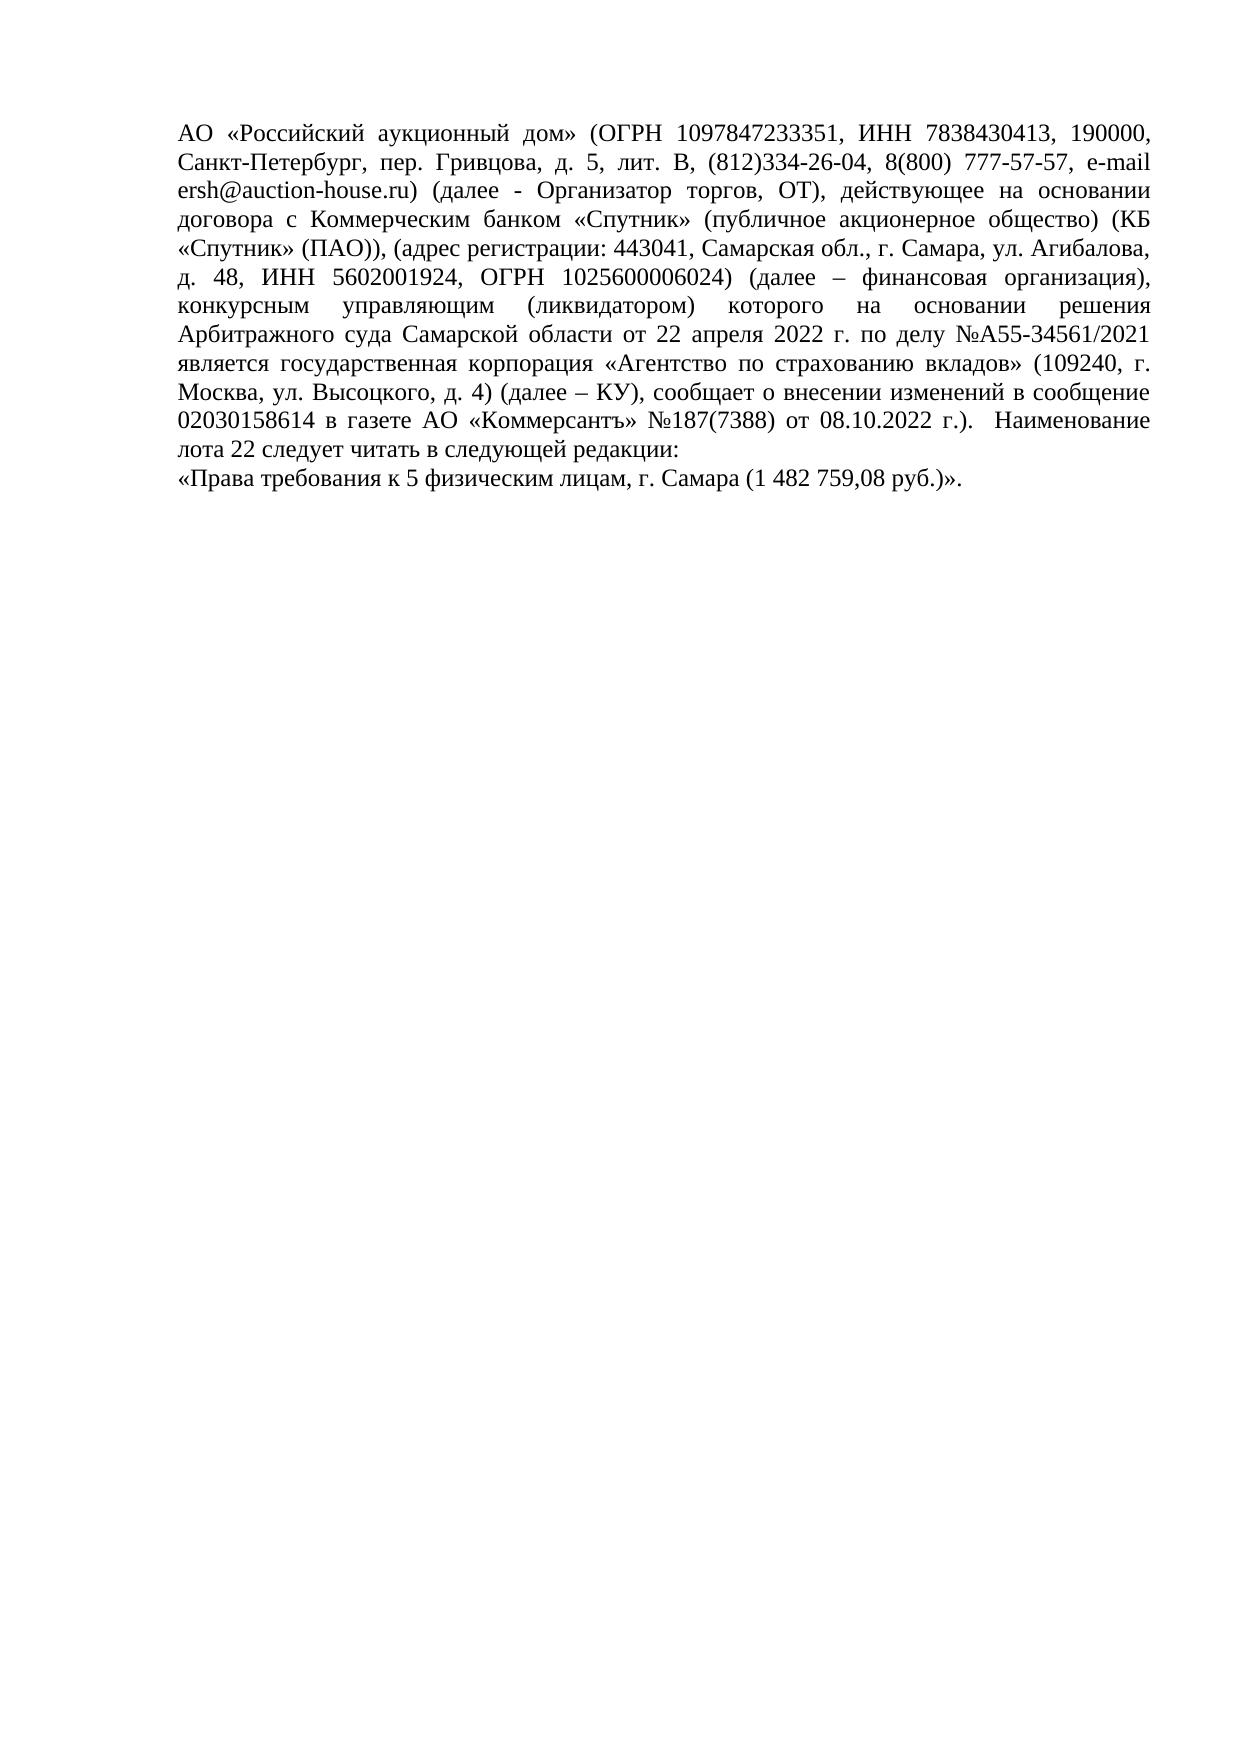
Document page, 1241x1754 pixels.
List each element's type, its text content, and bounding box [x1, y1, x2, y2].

text «Права требования к 5 физическим лицам, г. Самара (1 482 759,08 руб.)». [177, 463, 1152, 492]
text АО «Российский аукционный дом» (ОГРН 1097847233351, ИНН 7838430413, 190000, Санкт-Петербург, пер. Гривцова, д. 5, лит. В, (812)334-26-04, 8(800) 777-57-57, e-mail ersh@auction-house.ru) (далее - Организатор торгов, ОТ), действующее на основании договора с Коммерческим банком «Спутник» (публичное акционерное общество) (КБ «Спутник» (ПАО)), (адрес регистрации: 443041, Самарская обл., г. Самара, ул. Агибалова, д. 48, ИНН 5602001924, ОГРН 1025600006024) (далее – финансовая организация), конкурсным управляющим (ликвидатором) которого на основании решения Арбитражного суда Самарской области от 22 апреля 2022 г. по делу №А55-34561/2021 является государственная корпорация «Агентство по страхованию вкладов» (109240, г. Москва, ул. Высоцкого, д. 4) (далее – КУ), сообщает о внесении изменений в сообщение 02030158614 в газете АО «Коммерсантъ» №187(7388) от 08.10.2022 г.). Наименование лота 22 следует читать в следующей редакции: [177, 118, 1152, 463]
